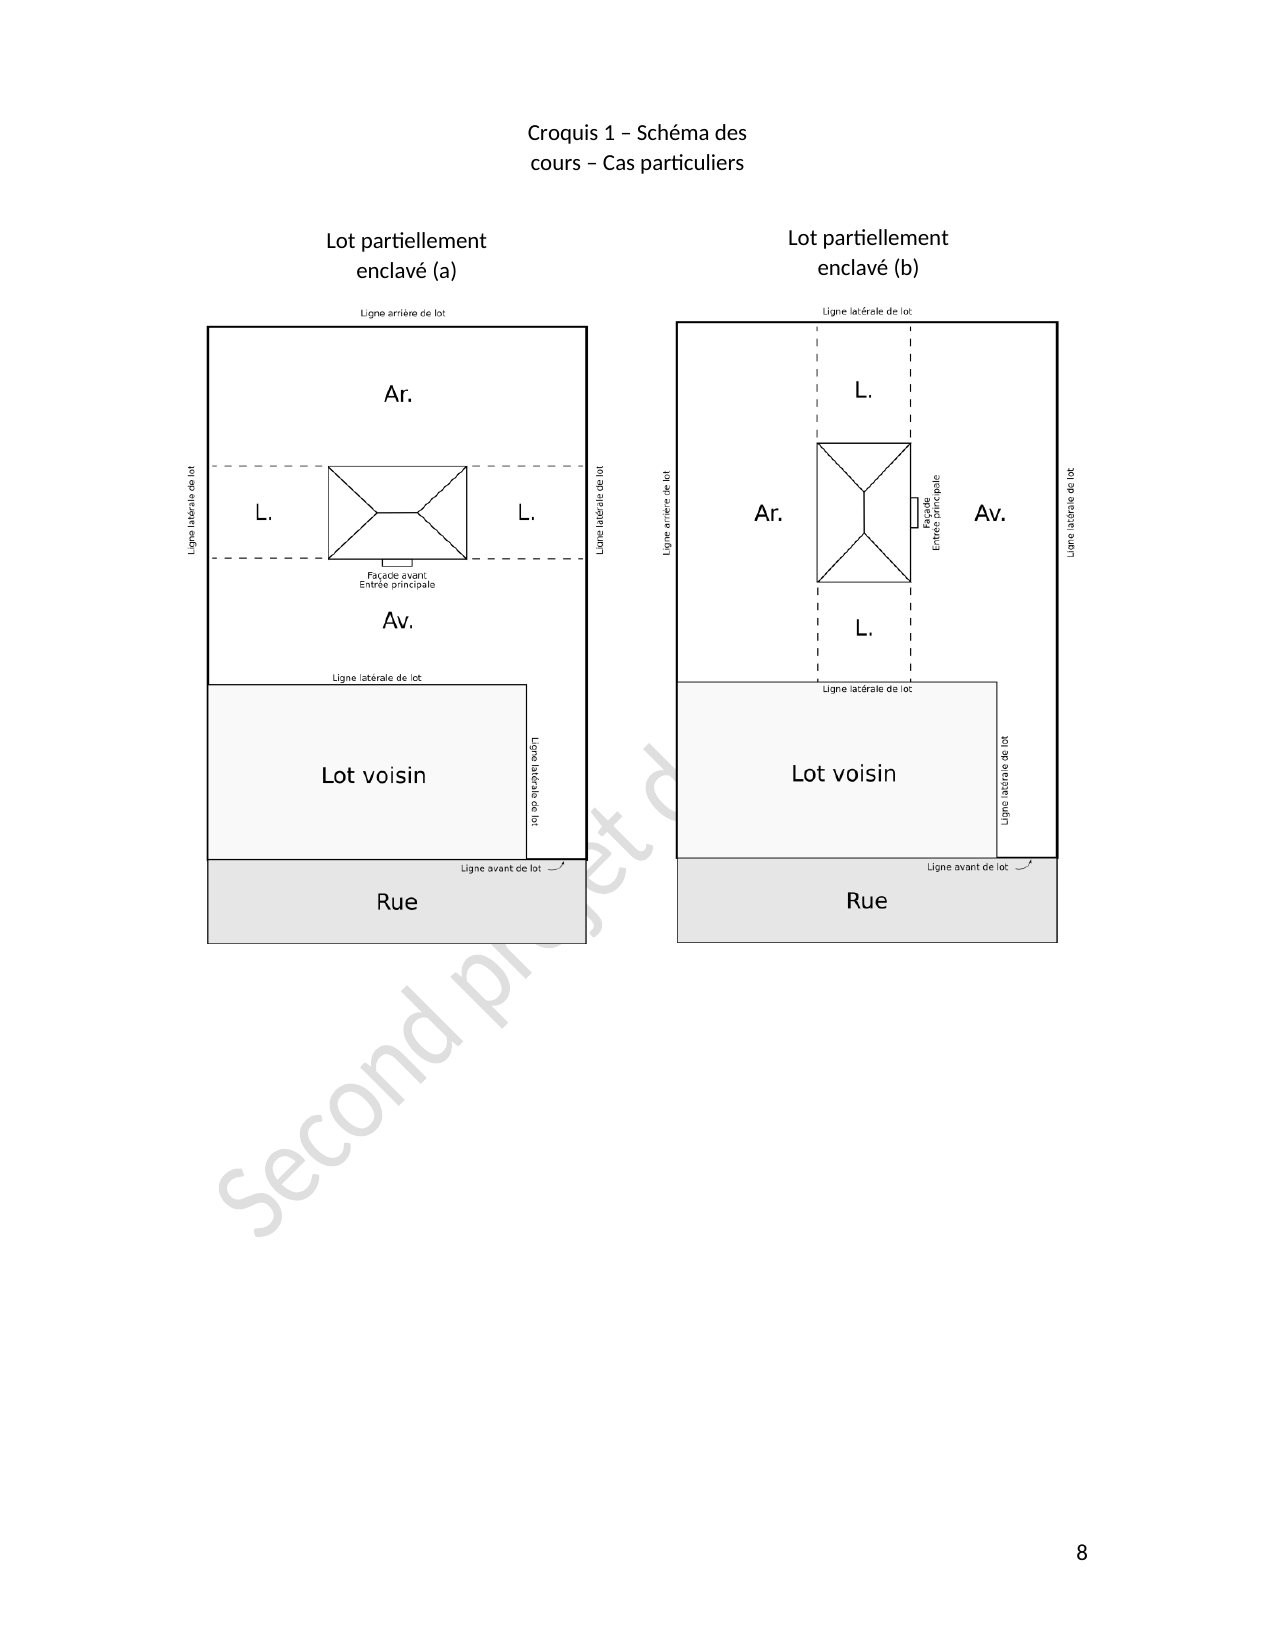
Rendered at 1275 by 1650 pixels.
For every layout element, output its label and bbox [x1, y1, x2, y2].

picture [662, 307, 1075, 943]
picture [187, 309, 604, 944]
